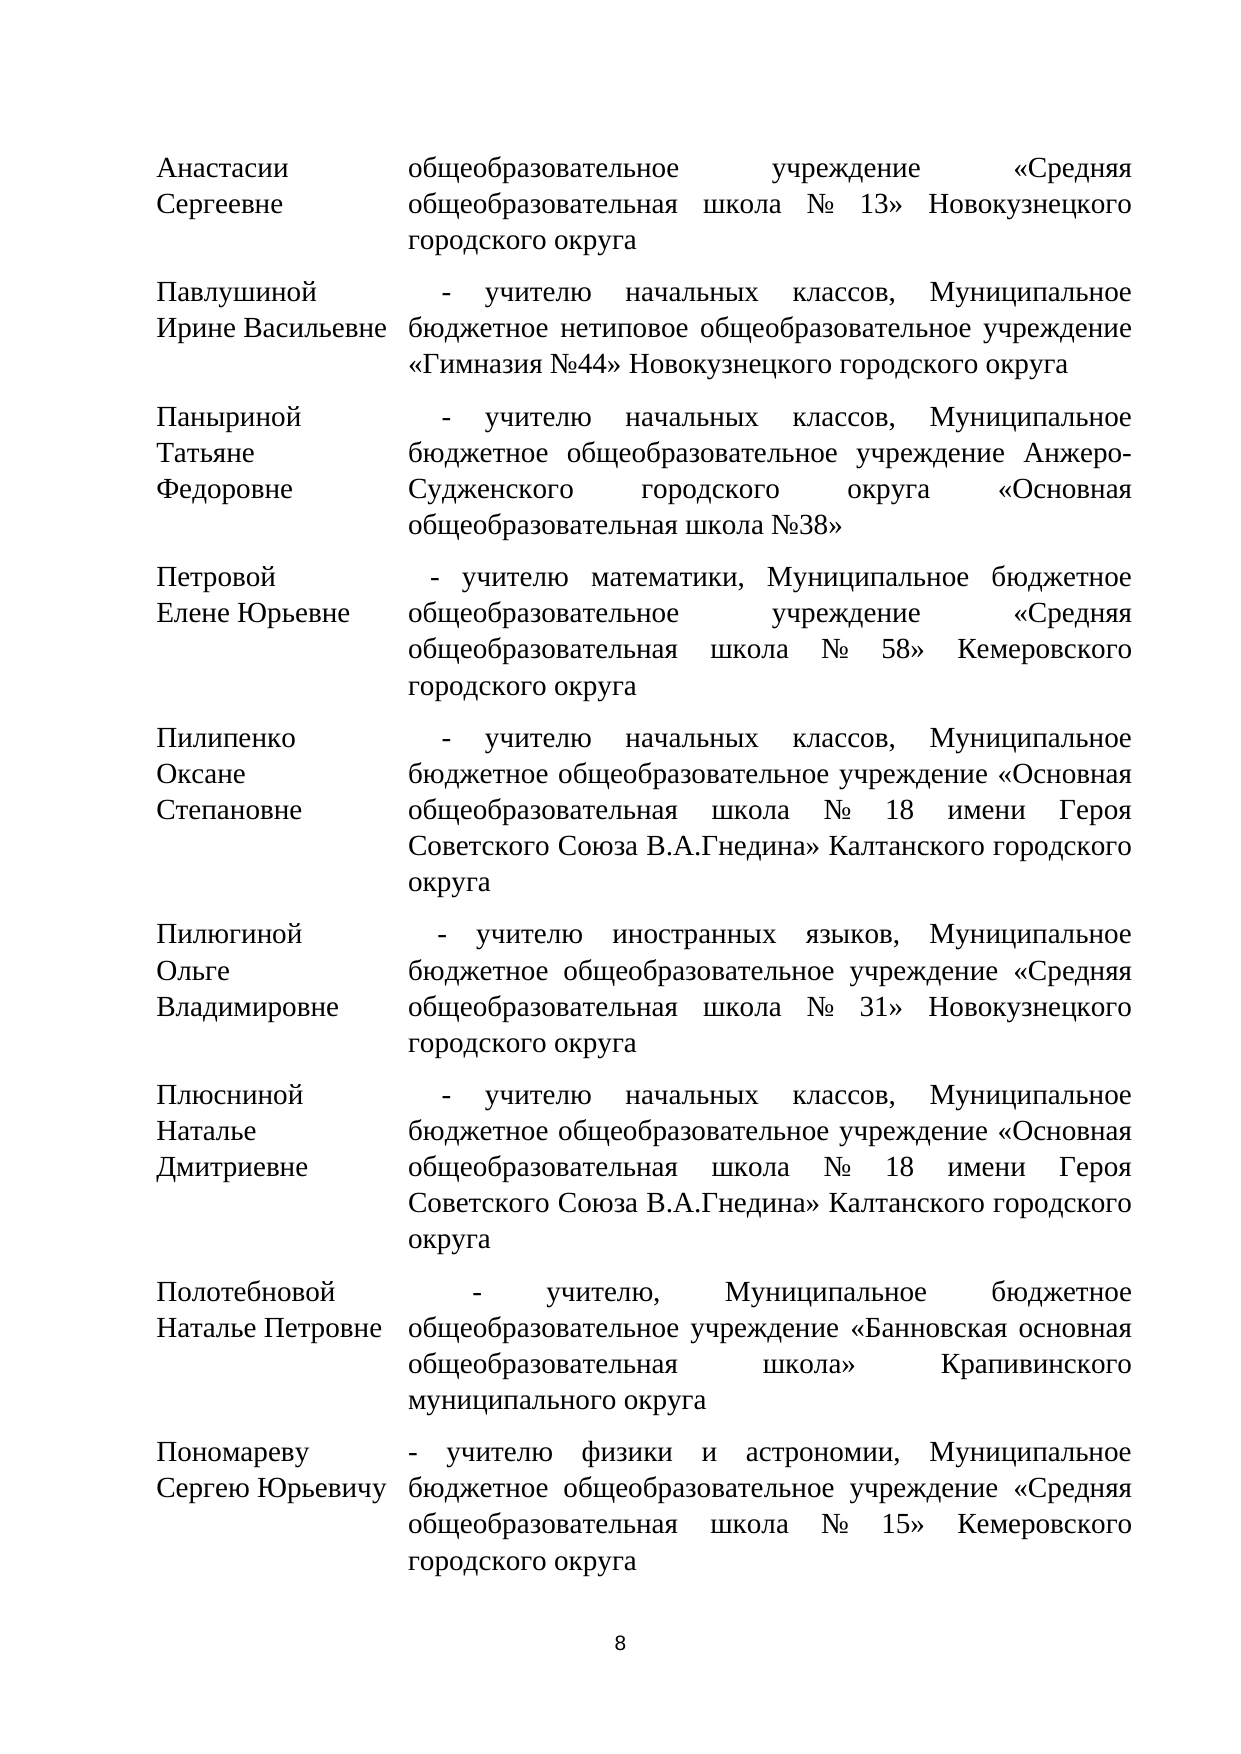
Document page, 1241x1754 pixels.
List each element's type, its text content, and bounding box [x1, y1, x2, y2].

table_cell - учителю физики и астрономии, Муниципальное бюджетное общеобразовательное учреждение «Средняя общеобразовательная школа № 15» Кемеровского городского округа [401, 1434, 1139, 1595]
table_cell Пономареву Сергею Юрьевичу [149, 1434, 401, 1595]
table_cell - учителю математики, Муниципальное бюджетное общеобразовательное учреждение «Средняя общеобразовательная школа № 58» Кемеровского городского округа [401, 559, 1139, 720]
table_cell - учителю начальных классов, Муниципальное бюджетное общеобразовательное учреждение «Основная общеобразовательная школа № 18 имени Героя Советского Союза В.А.Гнедина» Калтанского городского округа [401, 1077, 1139, 1274]
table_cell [149, 150, 401, 274]
table_cell - учителю иностранных языков, Муниципальное бюджетное общеобразовательное учреждение «Средняя общеобразовательная школа № 31» Новокузнецкого городского округа [401, 916, 1139, 1077]
table_cell Павлушиной Ирине Васильевне [149, 274, 401, 399]
table_cell Пилюгиной Ольге Владимировне [149, 916, 401, 1077]
table_cell Плюсниной Наталье Дмитриевне [149, 1077, 401, 1274]
table_cell Полотебновой Наталье Петровне [149, 1274, 401, 1434]
table_cell Пилипенко Оксане Степановне [149, 720, 401, 916]
table_cell - учителю начальных классов, Муниципальное бюджетное общеобразовательное учреждение Анжеро-Судженского городского округа «Основная общеобразовательная школа №38» [401, 399, 1139, 559]
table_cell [401, 150, 1139, 274]
table_cell Паныриной Татьяне Федоровне [149, 399, 401, 559]
table_cell Петровой Елене Юрьевне [149, 559, 401, 720]
table_cell - учителю начальных классов, Муниципальное бюджетное нетиповое общеобразовательное учреждение «Гимназия №44» Новокузнецкого городского округа [401, 274, 1139, 399]
table_cell - учителю начальных классов, Муниципальное бюджетное общеобразовательное учреждение «Основная общеобразовательная школа № 18 имени Героя Советского Союза В.А.Гнедина» Калтанского городского округа [401, 720, 1139, 916]
table_cell - учителю, Муниципальное бюджетное общеобразовательное учреждение «Банновская основная общеобразовательная школа» Крапивинского муниципального округа [401, 1274, 1139, 1434]
